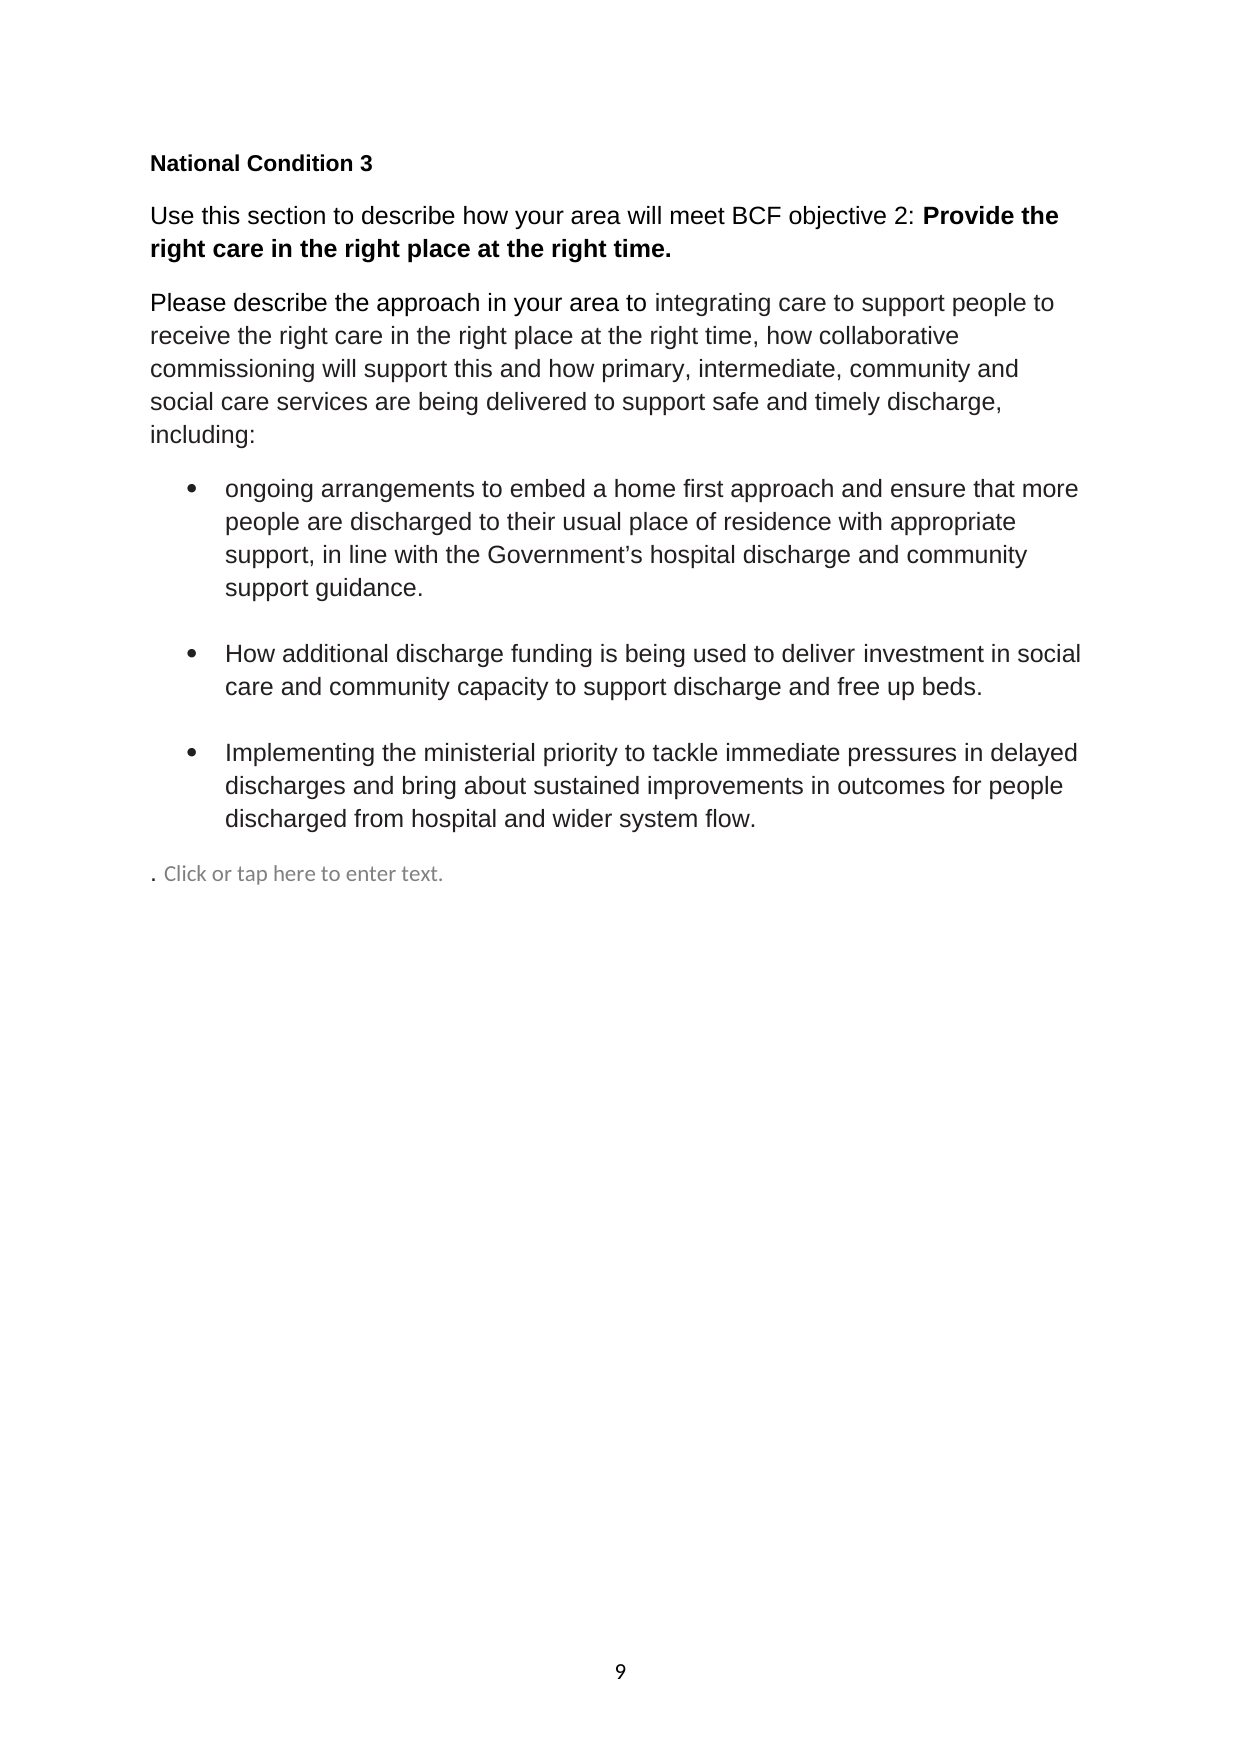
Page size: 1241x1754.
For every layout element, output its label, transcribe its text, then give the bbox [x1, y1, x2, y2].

text Use this section to describe how your area will meet BCF objective 2: Provide the right care in the right place at the right time. [150, 201, 1090, 263]
list ongoing arrangements to embed a home first approach and ensure that more people are discharged to their usual place of residence with appropriate support, in line with the Government’s hospital discharge and community support guidance. [187, 474, 1090, 602]
text National Condition 3 [150, 150, 1090, 176]
list How additional discharge funding is being used to deliver investment in social care and community capacity to support discharge and free up beds. [187, 639, 1090, 701]
text Please describe the approach in your area to integrating care to support people to receive the right care in the right place at the right time, how collaborative commissioning will support this and how primary, intermediate, community and social care services are being delivered to support safe and timely discharge, including: [150, 288, 1090, 449]
list Implementing the ministerial priority to tackle immediate pressures in delayed discharges and bring about sustained improvements in outcomes for people discharged from hospital and wider system flow. [187, 738, 1090, 833]
text . [164, 858, 1090, 887]
